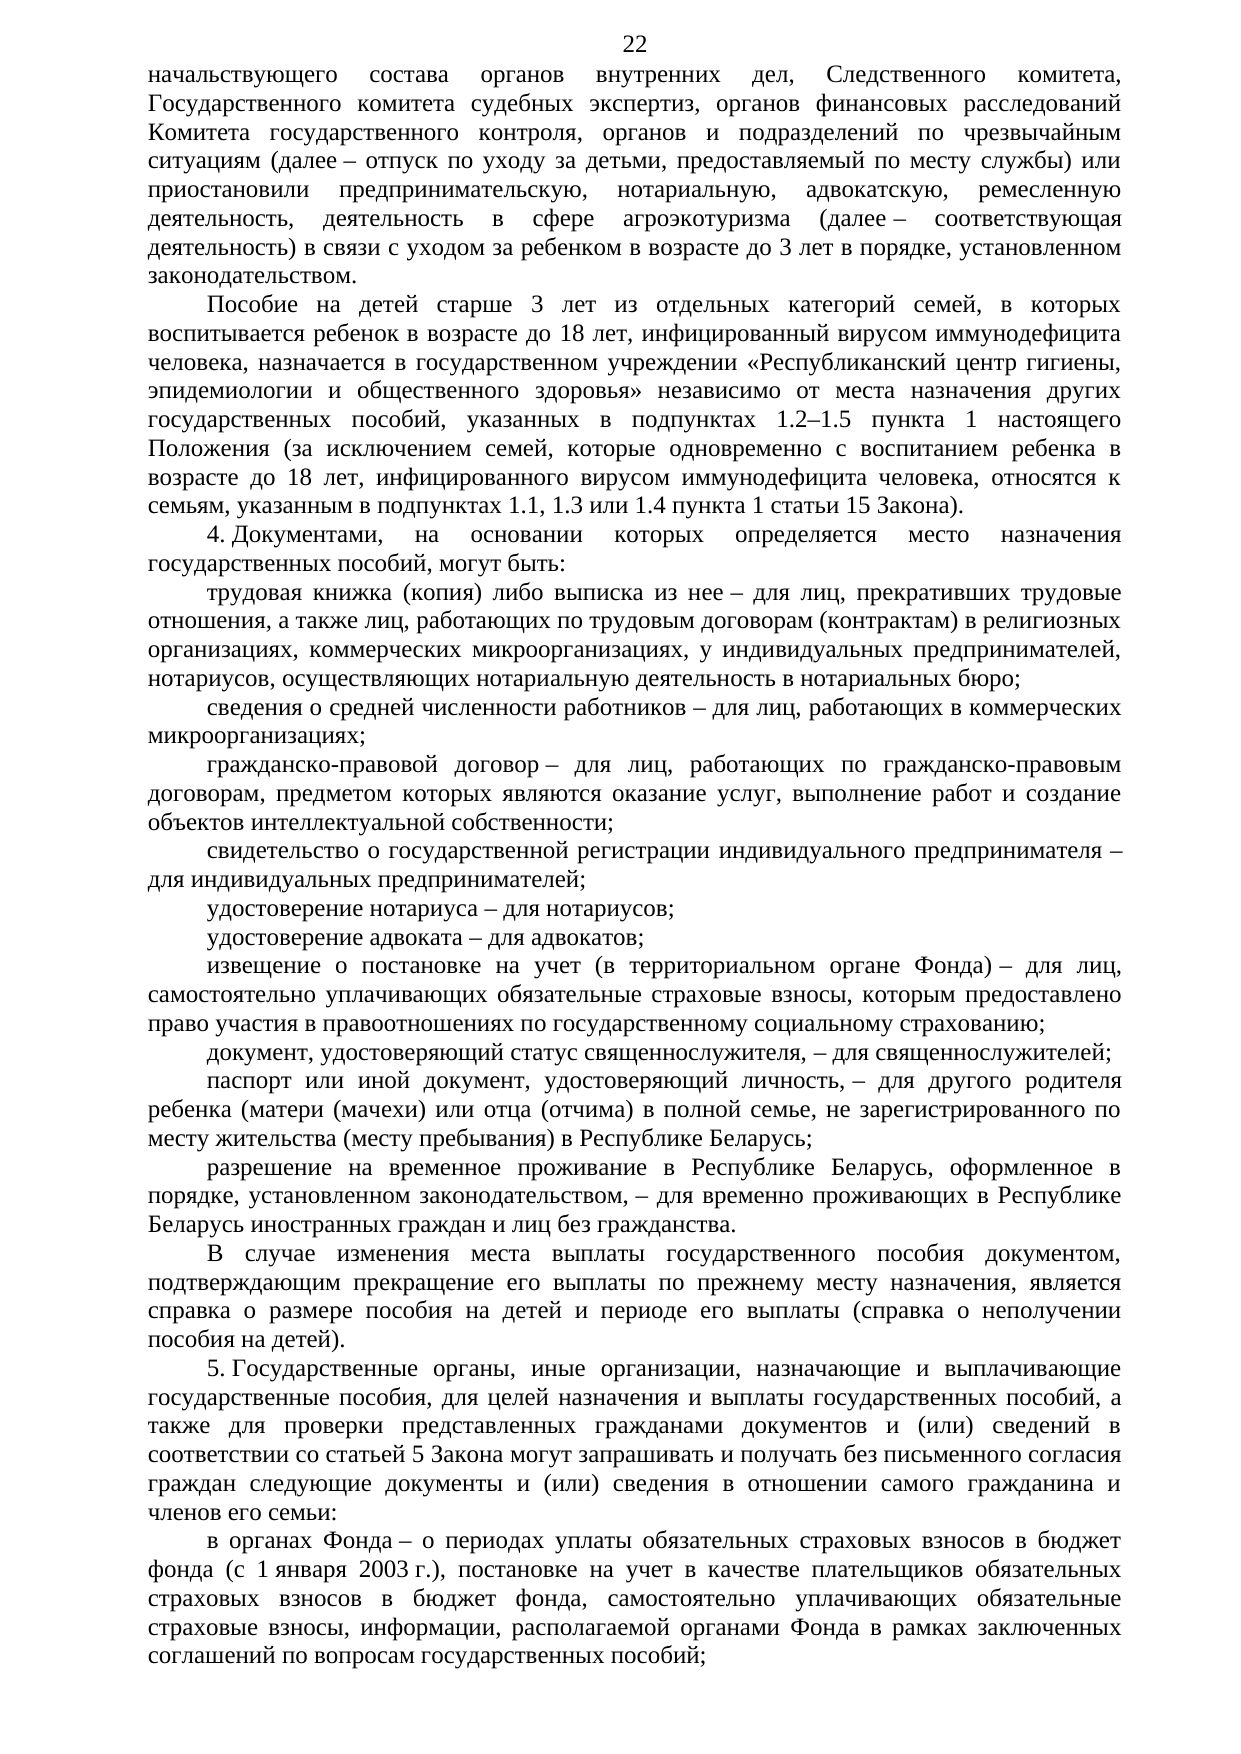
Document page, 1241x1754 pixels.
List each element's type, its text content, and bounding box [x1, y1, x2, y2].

text удостоверение адвоката – для адвокатов; [148, 922, 1122, 950]
text разрешение на временное проживание в Республике Беларусь, оформленное в порядке, установленном законодательством, – для временно проживающих в Республике Беларусь иностранных граждан и лиц без гражданства. [148, 1152, 1122, 1238]
text сведения о средней численности работников – для лиц, работающих в коммерческих микроорганизациях; [148, 692, 1122, 749]
text В случае изменения места выплаты государственного пособия документом, подтверждающим прекращение его выплаты по прежнему месту назначения, является справка о размере пособия на детей и периоде его выплаты (справка о неполучении пособия на детей). [148, 1238, 1122, 1353]
text паспорт или иной документ, удостоверяющий личность, – для другого родителя ребенка (матери (мачехи) или отца (отчима) в полной семье, не зарегистрированного по месту жительства (месту пребывания) в Республике Беларусь; [148, 1065, 1122, 1152]
text документ, удостоверяющий статус священнослужителя, – для священнослужителей; [148, 1037, 1122, 1065]
text 4. Документами, на основании которых определяется место назначения государственных пособий, могут быть: [148, 519, 1122, 577]
text извещение о постановке на учет (в территориальном органе Фонда) – для лиц, самостоятельно уплачивающих обязательные страховые взносы, которым предоставлено право участия в правоотношениях по государственному социальному страхованию; [148, 950, 1122, 1037]
text удостоверение нотариуса – для нотариусов; [148, 893, 1122, 922]
text Пособие на детей старше 3 лет из отдельных категорий семей, в которых воспитывается ребенок в возрасте до 18 лет, инфицированный вирусом иммунодефицита человека, назначается в государственном учреждении «Республиканский центр гигиены, эпидемиологии и общественного здоровья» независимо от места назначения других государственных пособий, указанных в подпунктах 1.2–1.5 пункта 1 настоящего Положения (за исключением семей, которые одновременно с воспитанием ребенка в возрасте до 18 лет, инфицированного вирусом иммунодефицита человека, относятся к семьям, указанным в подпунктах 1.1, 1.3 или 1.4 пункта 1 статьи 15 Закона). [148, 289, 1122, 519]
text в органах Фонда – о периодах уплаты обязательных страховых взносов в бюджет фонда (с 1 января 2003 г.), постановке на учет в качестве плательщиков обязательных страховых взносов в бюджет фонда, самостоятельно уплачивающих обязательные страховые взносы, информации, располагаемой органами Фонда в рамках заключенных соглашений по вопросам государственных пособий; [148, 1525, 1122, 1669]
text трудовая книжка (копия) либо выписка из нее – для лиц, прекративших трудовые отношения, а также лиц, работающих по трудовым договорам (контрактам) в религиозных организациях, коммерческих микроорганизациях, у индивидуальных предпринимателей, нотариусов, осуществляющих нотариальную деятельность в нотариальных бюро; [148, 577, 1122, 692]
text гражданско-правовой договор – для лиц, работающих по гражданско-правовым договорам, предметом которых являются оказание услуг, выполнение работ и создание объектов интеллектуальной собственности; [148, 749, 1122, 835]
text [148, 59, 1122, 289]
text свидетельство о государственной регистрации индивидуального предпринимателя – для индивидуальных предпринимателей; [148, 835, 1122, 893]
text 5. Государственные органы, иные организации, назначающие и выплачивающие государственные пособия, для целей назначения и выплаты государственных пособий, а также для проверки представленных гражданами документов и (или) сведений в соответствии со статьей 5 Закона могут запрашивать и получать без письменного согласия граждан следующие документы и (или) сведения в отношении самого гражданина и членов его семьи: [148, 1353, 1122, 1525]
